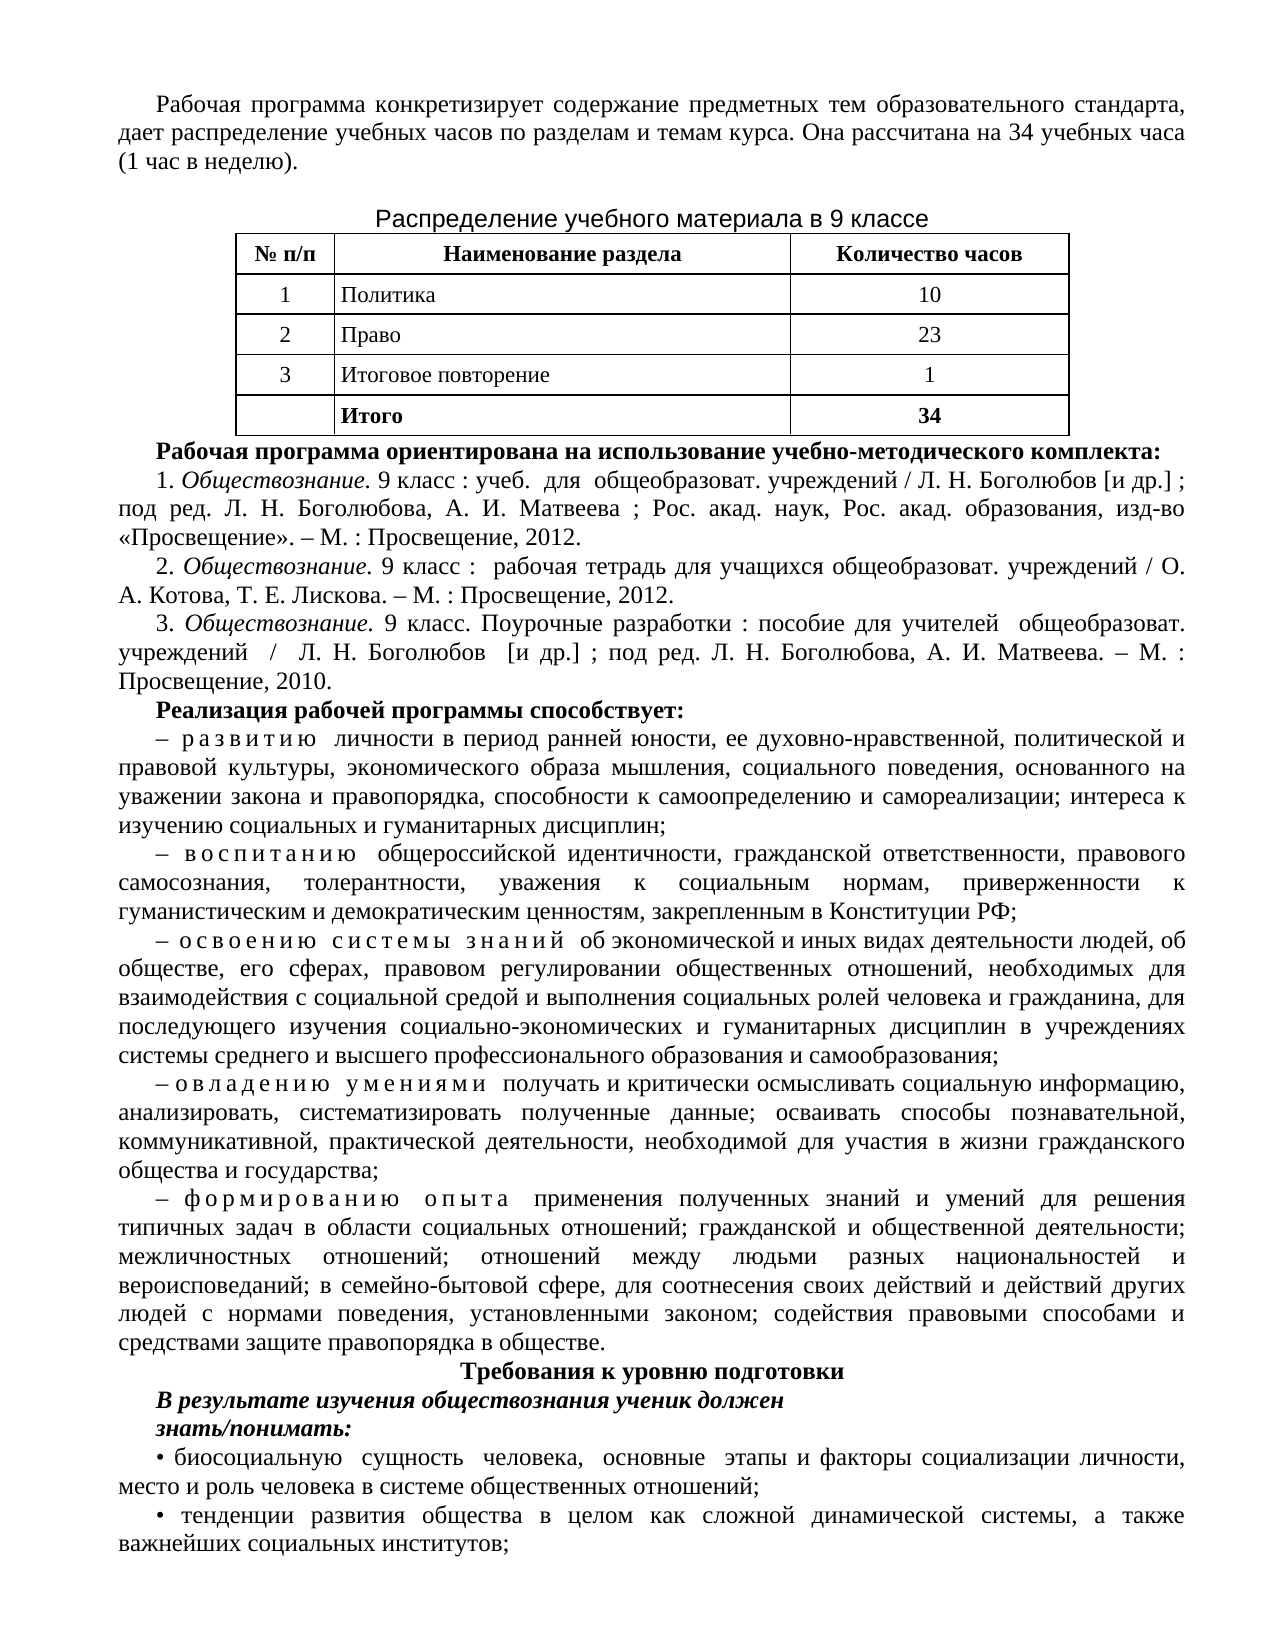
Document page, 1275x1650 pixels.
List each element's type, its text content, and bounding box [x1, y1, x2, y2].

text знать/понимать: [118, 1413, 1186, 1442]
text • тенденции развития общества в целом как сложной динамической системы, а также важнейших социальных институтов; [118, 1500, 1186, 1557]
table_cell Итого [335, 396, 790, 434]
table_cell 34 [791, 396, 1068, 434]
text Распределение учебного материала в 9 классе [118, 204, 1186, 232]
table_header Количество часов [791, 234, 1068, 273]
table_header № п/п [237, 234, 333, 273]
text Рабочая программа ориентирована на использование учебно-методического комплекта: [118, 436, 1186, 465]
text 2. Обществознание. 9 класс : рабочая тетрадь для учащихся общеобразоват. учреждений / О. А. Котова, Т. Е. Лискова. – М. : Просвещение, 2012. [118, 551, 1186, 608]
table_cell 3 [237, 355, 333, 394]
text – овладению умениями получать и критически осмысливать социальную информацию, анализировать, систематизировать полученные данные; осваивать способы познавательной, коммуникативной, практической деятельности, необходимой для участия в жизни гражданского общества и государства; [118, 1068, 1186, 1183]
text Реализация рабочей программы способствует: [118, 695, 1186, 723]
table_cell Право [335, 315, 790, 354]
table_header Наименование раздела [335, 234, 790, 273]
table_cell 10 [791, 275, 1068, 313]
text – воспитанию общероссийской идентичности, гражданской ответственности, правового самосознания, толерантности, уважения к социальным нормам, приверженности к гуманистическим и демократическим ценностям, закрепленным в Конституции РФ; [118, 838, 1186, 925]
text В результате изучения обществознания ученик должен [118, 1385, 1186, 1413]
table_cell Итоговое повторение [335, 355, 790, 394]
table_cell 1 [791, 355, 1068, 394]
table_cell 1 [237, 275, 333, 313]
text 3. Обществознание. 9 класс. Поурочные разработки : пособие для учителей общеобразоват. учреждений / Л. Н. Боголюбов [и др.] ; под ред. Л. Н. Боголюбова, А. И. Матвеева. – М. : Просвещение, 2010. [118, 608, 1186, 695]
text • биосоциальную сущность человека, основные этапы и факторы социализации личности, место и роль человека в системе общественных отношений; [118, 1442, 1186, 1500]
text – развитию личности в период ранней юности, ее духовно-нравственной, политической и правовой культуры, экономического образа мышления, социального поведения, основанного на уважении закона и правопорядка, способности к самоопределению и самореализации; интереса к изучению социальных и гуманитарных дисциплин; [118, 723, 1186, 838]
table_cell [237, 396, 333, 434]
text Требования к уровню подготовки [118, 1356, 1186, 1385]
text – формированию опыта применения полученных знаний и умений для решения типичных задач в области социальных отношений; гражданской и общественной деятельности; межличностных отношений; отношений между людьми разных национальностей и вероисповеданий; в семейно-бытовой сфере, для соотнесения своих действий и действий других людей с нормами поведения, установленными законом; содействия правовыми способами и средствами защите правопорядка в обществе. [118, 1183, 1186, 1356]
table_cell Политика [335, 275, 790, 313]
text – освоению системы знаний об экономической и иных видах деятельности людей, об обществе, его сферах, правовом регулировании общественных отношений, необходимых для взаимодействия с социальной средой и выполнения социальных ролей человека и гражданина, для последующего изучения социально-экономических и гуманитарных дисциплин в учреждениях системы среднего и высшего профессионального образования и самообразования; [118, 925, 1186, 1068]
text Рабочая программа конкретизирует содержание предметных тем образовательного стандарта, дает распределение учебных часов по разделам и темам курса. Она рассчитана на 34 учебных часа (1 час в неделю). [118, 89, 1186, 175]
text 1. Обществознание. 9 класс : учеб. для общеобразоват. учреждений / Л. Н. Боголюбов [и др.] ; под ред. Л. Н. Боголюбова, А. И. Матвеева ; Рос. акад. наук, Рос. акад. образования, изд-во «Просвещение». – М. : Просвещение, 2012. [118, 465, 1186, 551]
table_cell 2 [237, 315, 333, 354]
table_cell 23 [791, 315, 1068, 354]
